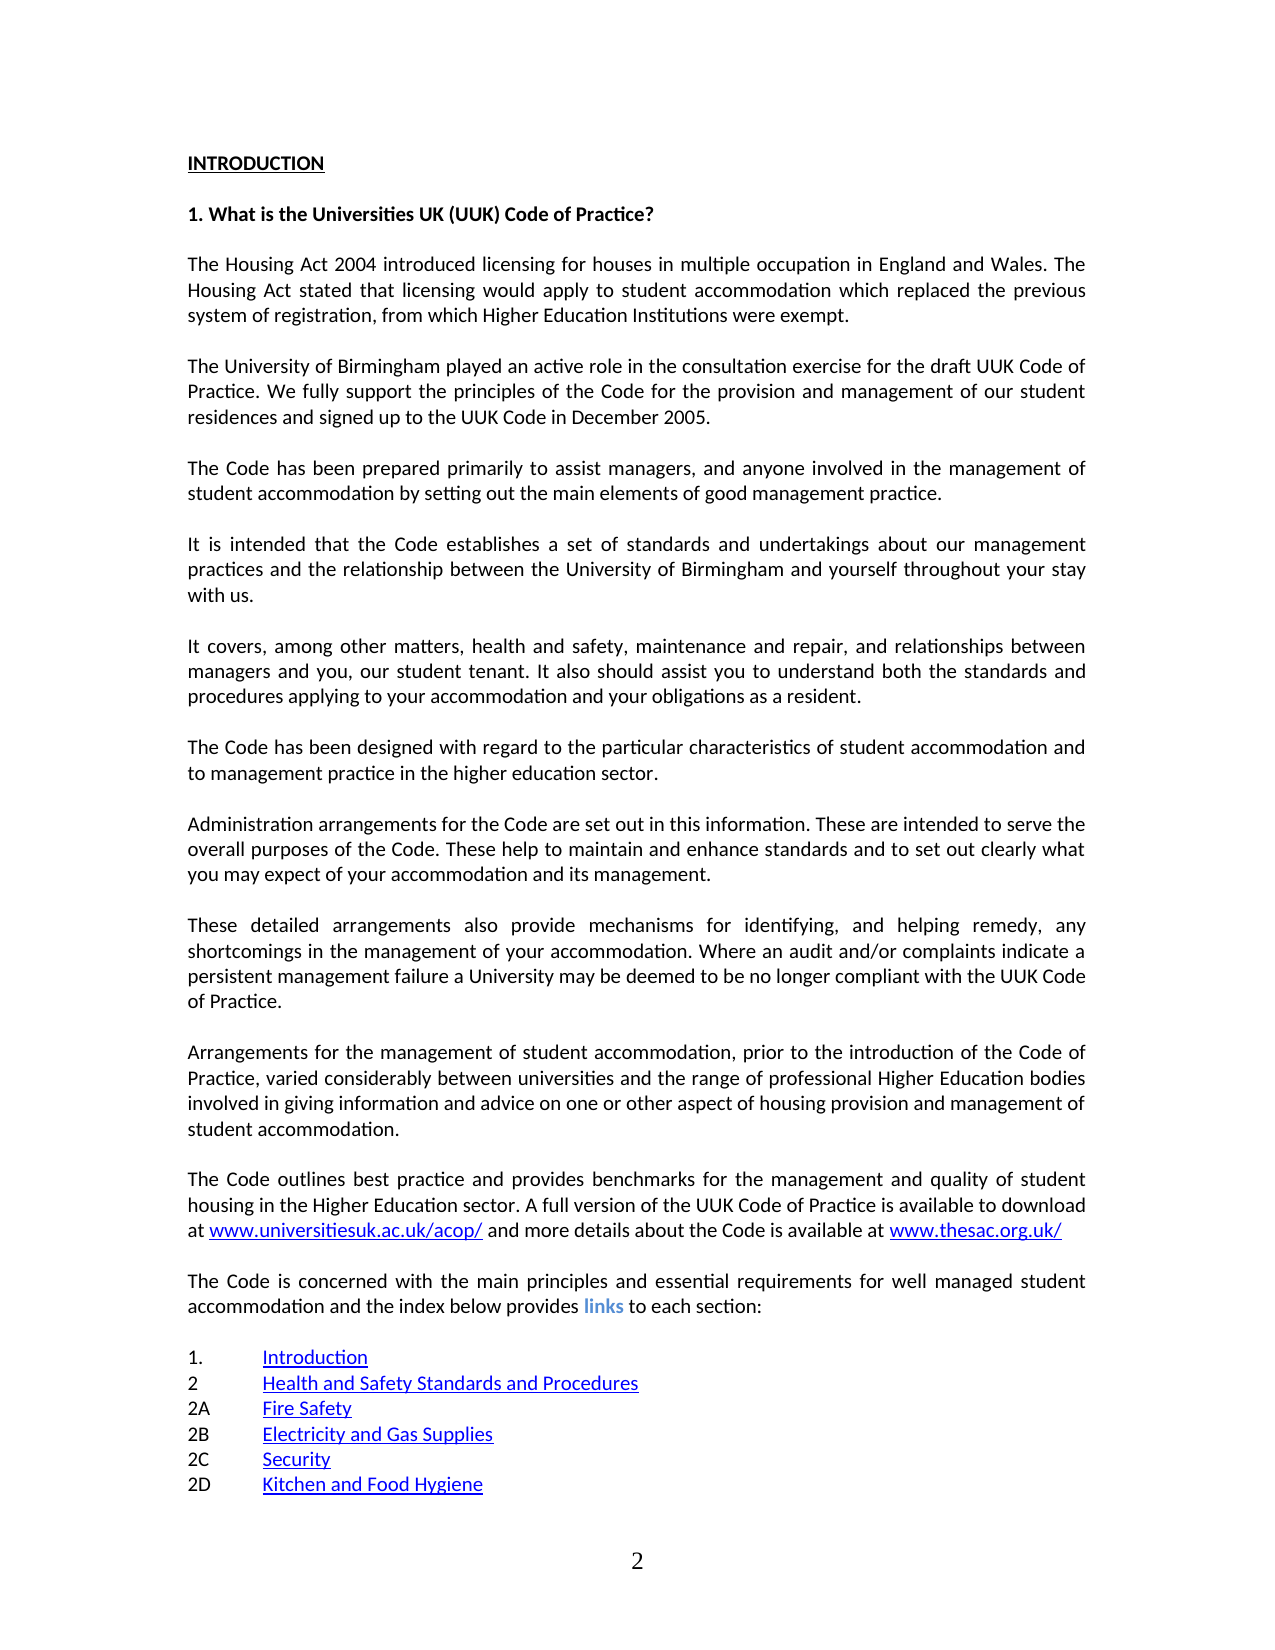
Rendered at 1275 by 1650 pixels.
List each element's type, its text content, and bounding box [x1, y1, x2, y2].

text It is intended that the Code establishes a set of standards and undertakings about our management practices and the relationship between the University of Birmingham and yourself throughout your stay with us. [187, 531, 1087, 607]
text 2A Fire Safety [187, 1395, 1087, 1421]
text 2D Kitchen and Food Hygiene [187, 1472, 1087, 1497]
text 2 Health and Safety Standards and Procedures [187, 1370, 1087, 1395]
text The Code outlines best practice and provides benchmarks for the management and quality of student housing in the Higher Education sector. A full version of the UUK Code of Practice is available to download at www.universitiesuk.ac.uk/acop/ and more details about the Code is available at www.thesac.org.uk/ [187, 1167, 1087, 1243]
text The Code is concerned with the main principles and essential requirements for well managed student accommodation and the index below provides links to each section: [187, 1268, 1087, 1319]
text 1. What is the Universities UK (UUK) Code of Practice? [187, 201, 1087, 226]
text The University of Birmingham played an active role in the consultation exercise for the draft UUK Code of Practice. We fully support the principles of the Code for the provision and management of our student residences and signed up to the UUK Code in December 2005. [187, 353, 1087, 429]
text Administration arrangements for the Code are set out in this information. These are intended to serve the overall purposes of the Code. These help to maintain and enhance standards and to set out clearly what you may expect of your accommodation and its management. [187, 811, 1087, 887]
text These detailed arrangements also provide mechanisms for identifying, and helping remedy, any shortcomings in the management of your accommodation. Where an audit and/or complaints indicate a persistent management failure a University may be deemed to be no longer compliant with the UUK Code of Practice. [187, 912, 1087, 1014]
text 1. Introduction [187, 1344, 1087, 1370]
text INTRODUCTION [187, 150, 1087, 175]
text Arrangements for the management of student accommodation, prior to the introduction of the Code of Practice, varied considerably between universities and the range of professional Higher Education bodies involved in giving information and advice on one or other aspect of housing provision and management of student accommodation. [187, 1039, 1087, 1141]
text The Code has been prepared primarily to assist managers, and anyone involved in the management of student accommodation by setting out the main elements of good management practice. [187, 455, 1087, 506]
text 2C Security [187, 1446, 1087, 1472]
text 2B Electricity and Gas Supplies [187, 1421, 1087, 1446]
text It covers, among other matters, health and safety, maintenance and repair, and relationships between managers and you, our student tenant. It also should assist you to understand both the standards and procedures applying to your accommodation and your obligations as a resident. [187, 633, 1087, 709]
text The Housing Act 2004 introduced licensing for houses in multiple occupation in England and Wales. The Housing Act stated that licensing would apply to student accommodation which replaced the previous system of registration, from which Higher Education Institutions were exempt. [187, 252, 1087, 328]
text The Code has been designed with regard to the particular characteristics of student accommodation and to management practice in the higher education sector. [187, 734, 1087, 785]
